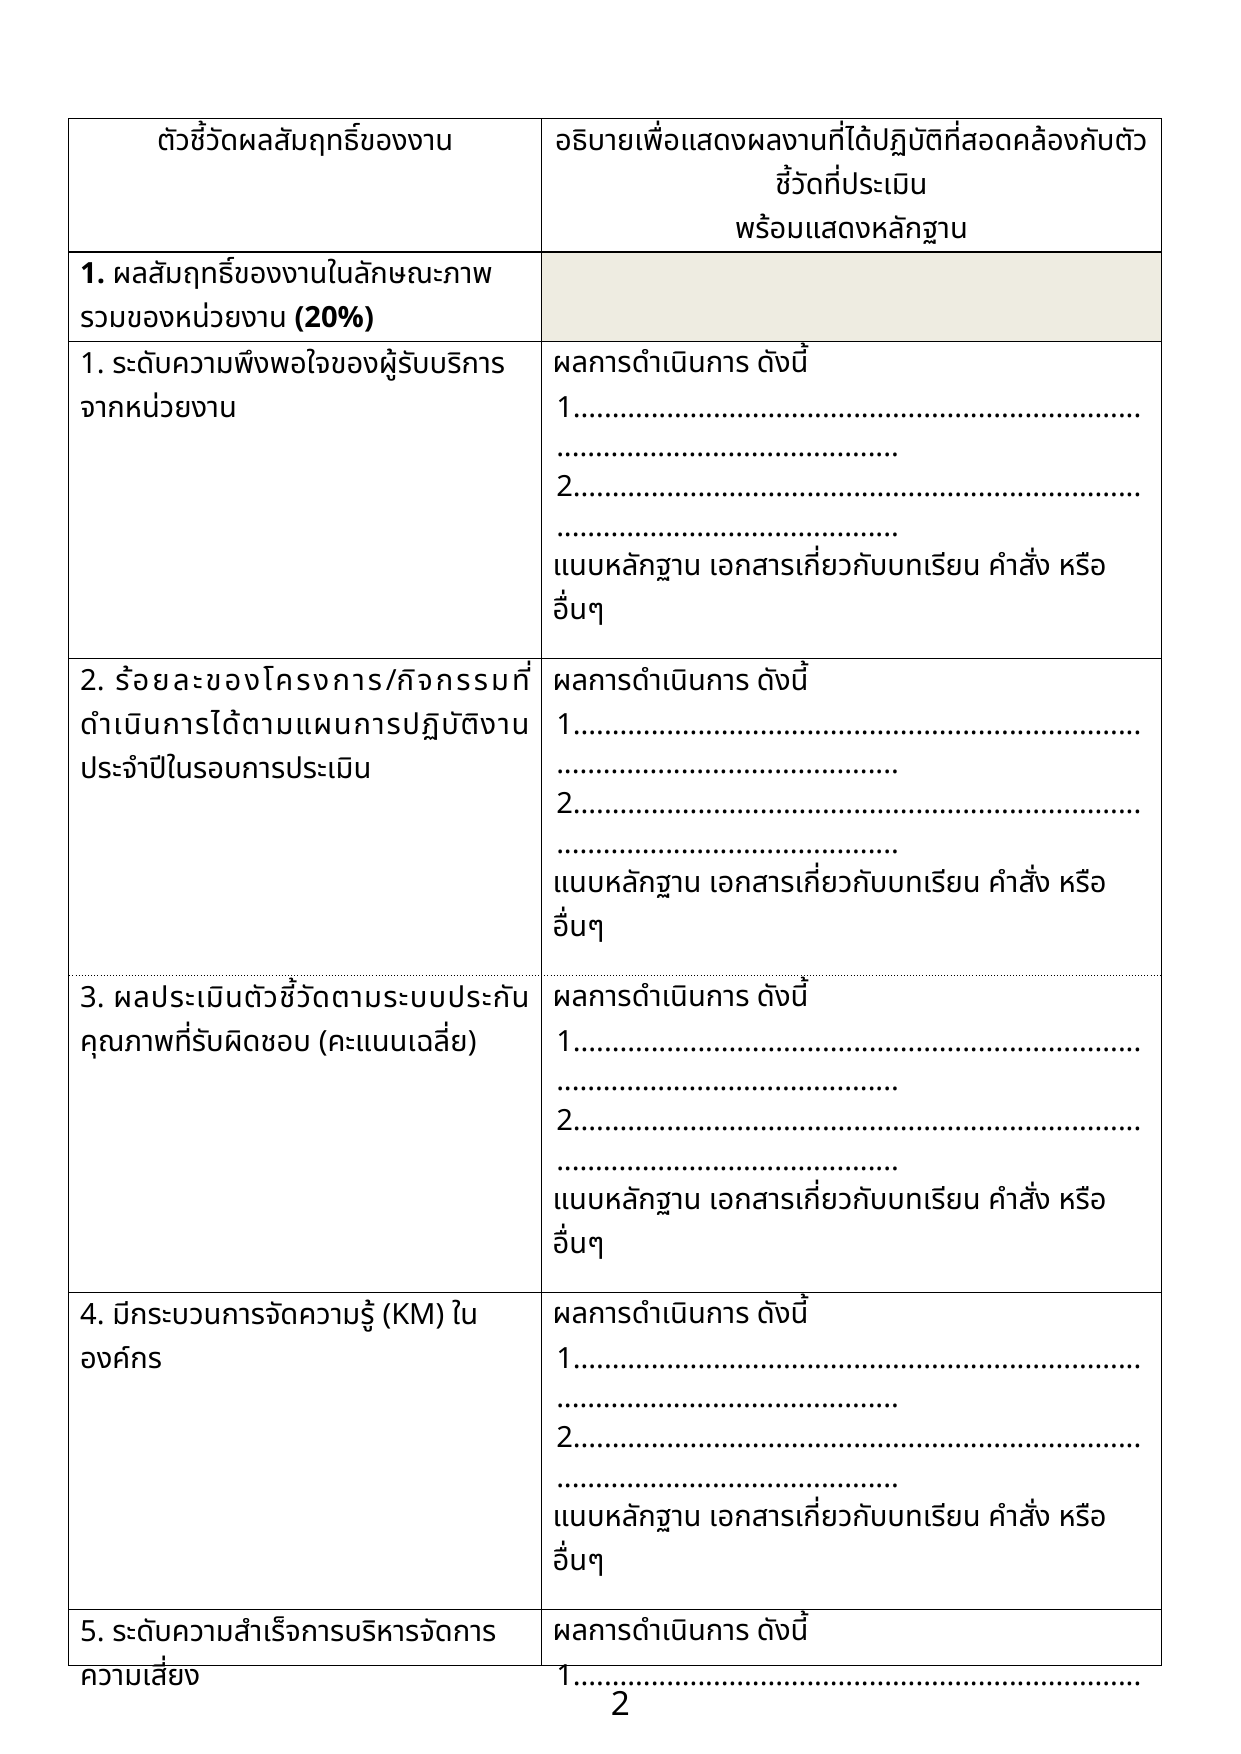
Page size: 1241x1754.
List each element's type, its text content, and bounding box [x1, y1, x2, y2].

table_cell 5. ระดับความสำเร็จการบริหารจัดการความเสี่ยง ในหน่วยงาน [69, 1610, 541, 1665]
table_cell ผลการดำเนินการ ดังนี้ 1..................................................................................................................... 2..................................................................................................................... แนบหลักฐาน เอกสารเกี่ยวกับบทเรียน คำสั่ง หรืออื่นๆ [542, 342, 1161, 658]
table_header อธิบายเพื่อแสดงผลงานที่ได้ปฏิบัติที่สอดคล้องกับตัวชี้วัดที่ประเมิน พร้อมแสดงหลักฐาน [542, 119, 1161, 251]
table_cell 3. ผลประเมินตัวชี้วัดตามระบบประกันคุณภาพที่รับผิดชอบ (คะแนนเฉลี่ย) [69, 975, 541, 1292]
table_header ตัวชี้วัดผลสัมฤทธิ์ของงาน [69, 119, 541, 251]
table_cell ผลการดำเนินการ ดังนี้ 1..................................................................................................................... 2..................................................................................................................... แนบหลักฐาน เอกสารเกี่ยวกับบทเรียน คำสั่ง หรืออื่นๆ [542, 659, 1161, 975]
table_cell ผลการดำเนินการ ดังนี้ 1..................................................................................................................... 2..................................................................................................................... แนบหลักฐาน เอกสารเกี่ยวกับบทเรียน คำสั่ง หรืออื่นๆ [542, 975, 1161, 1292]
table_cell ผลการดำเนินการ ดังนี้ 1..................................................................................................................... 2..................................................................................................................... แนบหลักฐาน เอกสารเกี่ยวกับบทเรียน คำสั่ง หรืออื่นๆ [542, 1293, 1161, 1609]
table_cell ผลการดำเนินการ ดังนี้ 1..................................................................................................................... 2..................................................................................................................... แนบหลักฐาน เอกสารเกี่ยวกับบทเรียน คำสั่ง หรืออื่นๆ [542, 1610, 1161, 1665]
table_cell 1. ระดับความพึงพอใจของผู้รับบริการจากหน่วยงาน [69, 342, 541, 658]
table_cell 1. ผลสัมฤทธิ์ของงานในลักษณะภาพรวมของหน่วยงาน (20%) [69, 253, 541, 341]
table_cell 2. ร้อยละของโครงการ/กิจกรรมที่ดำเนินการได้ตามแผนการปฏิบัติงานประจำปีในรอบการประเมิน [69, 659, 541, 975]
table_cell [542, 253, 1161, 341]
table_cell 4. มีกระบวนการจัดความรู้ (KM) ในองค์กร [69, 1293, 541, 1609]
